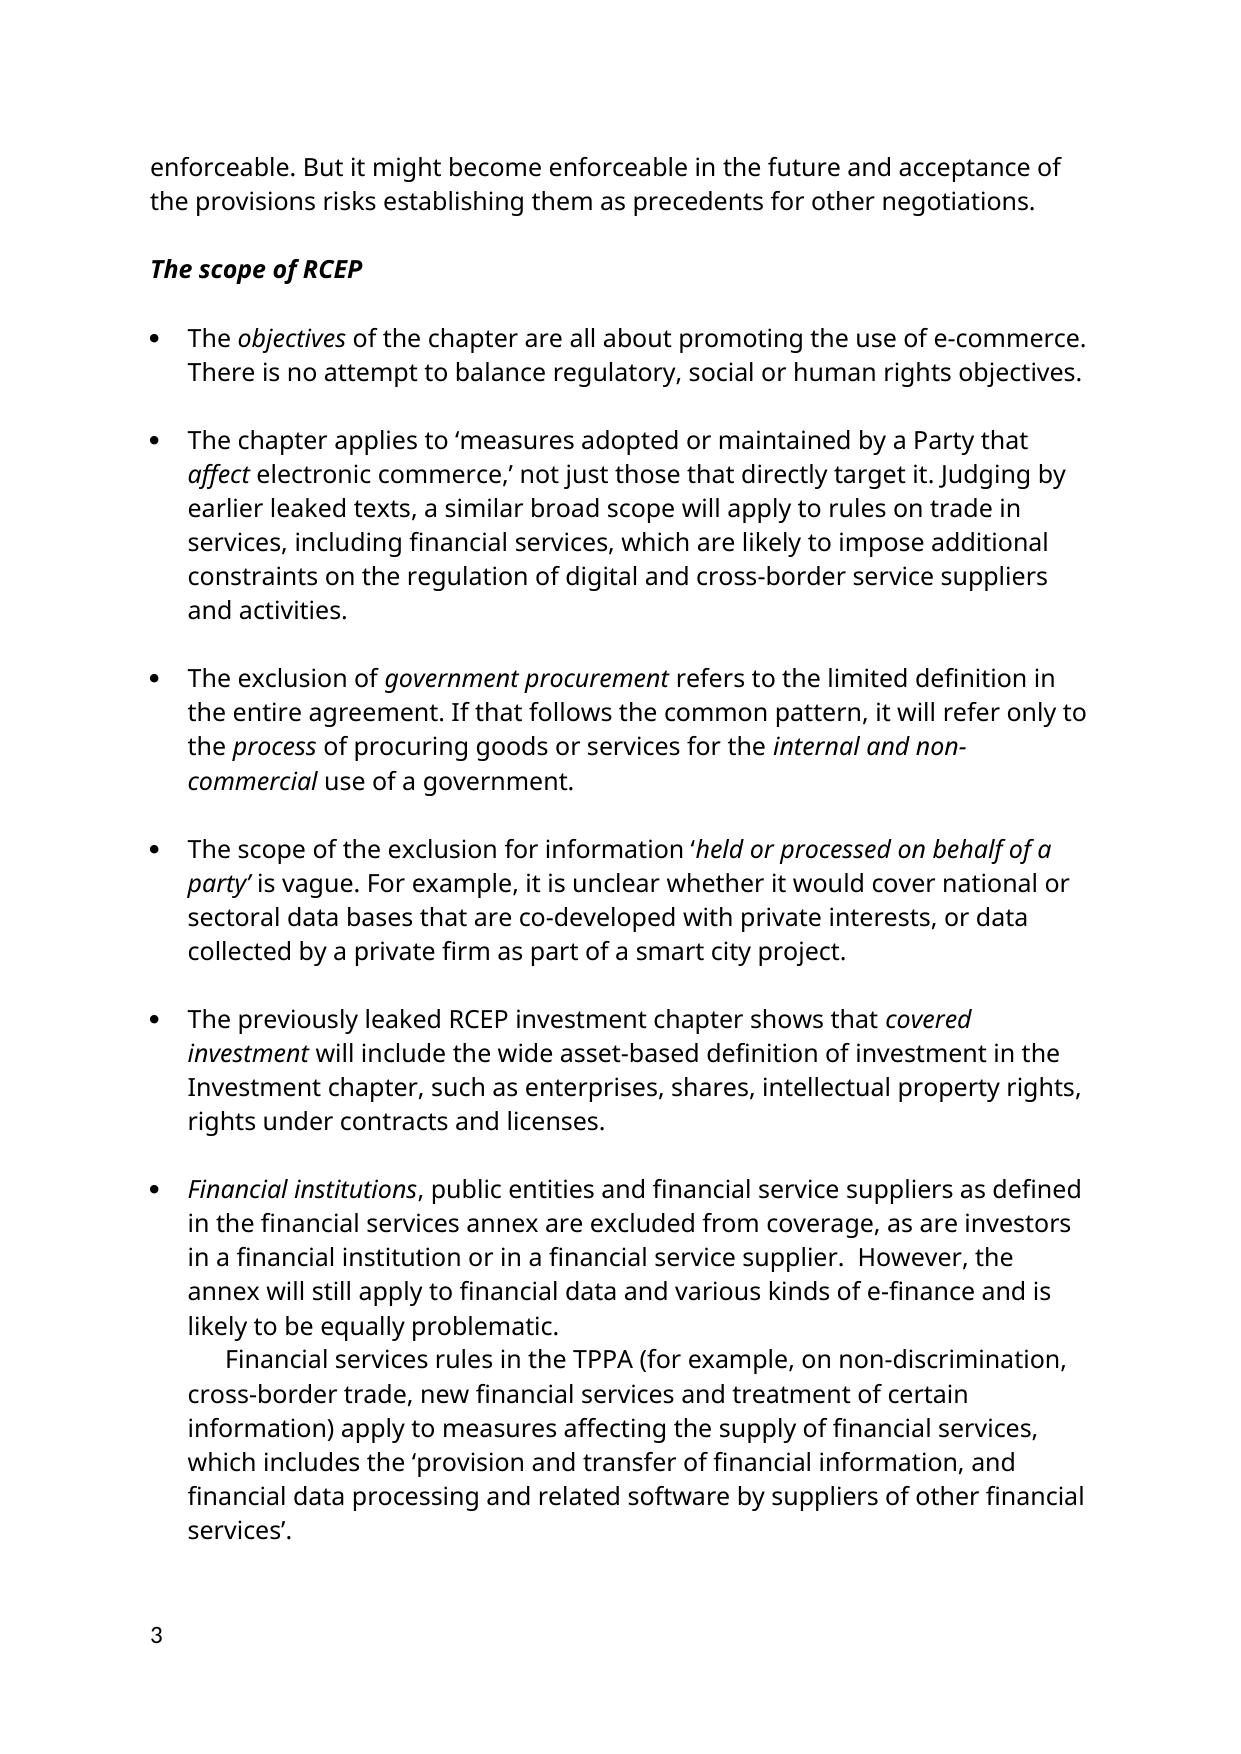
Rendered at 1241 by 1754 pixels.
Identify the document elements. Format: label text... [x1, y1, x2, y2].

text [150, 150, 1090, 218]
list The exclusion of government procurement refers to the limited definition in the entire agreement. If that follows the common pattern, it will refer only to the process of procuring goods or services for the internal and non-commercial use of a government. [150, 661, 1090, 797]
list The scope of the exclusion for information ‘held or processed on behalf of a party’ is vague. For example, it is unclear whether it would cover national or sectoral data bases that are co-developed with private interests, or data collected by a private firm as part of a smart city project. [150, 831, 1090, 967]
list The chapter applies to ‘measures adopted or maintained by a Party that affect electronic commerce,’ not just those that directly target it. Judging by earlier leaked texts, a similar broad scope will apply to rules on trade in services, including financial services, which are likely to impose additional constraints on the regulation of digital and cross-border service suppliers and activities. [150, 422, 1090, 627]
list The objectives of the chapter are all about promoting the use of e-commerce. There is no attempt to balance regulatory, social or human rights objectives. [150, 320, 1090, 388]
text The scope of RCEP [150, 252, 1090, 286]
list Financial institutions, public entities and financial service suppliers as defined in the financial services annex are excluded from coverage, as are investors in a financial institution or in a financial service supplier. However, the annex will still apply to financial data and various kinds of e-finance and is likely to be equally problematic. [150, 1172, 1090, 1342]
list The previously leaked RCEP investment chapter shows that covered investment will include the wide asset-based definition of investment in the Investment chapter, such as enterprises, shares, intellectual property rights, rights under contracts and licenses. [150, 1002, 1090, 1138]
text Financial services rules in the TPPA (for example, on non-discrimination, cross-border trade, new financial services and treatment of certain information) apply to measures affecting the supply of financial services, which includes the ‘provision and transfer of financial information, and financial data processing and related software by suppliers of other financial services’. [187, 1342, 1090, 1547]
